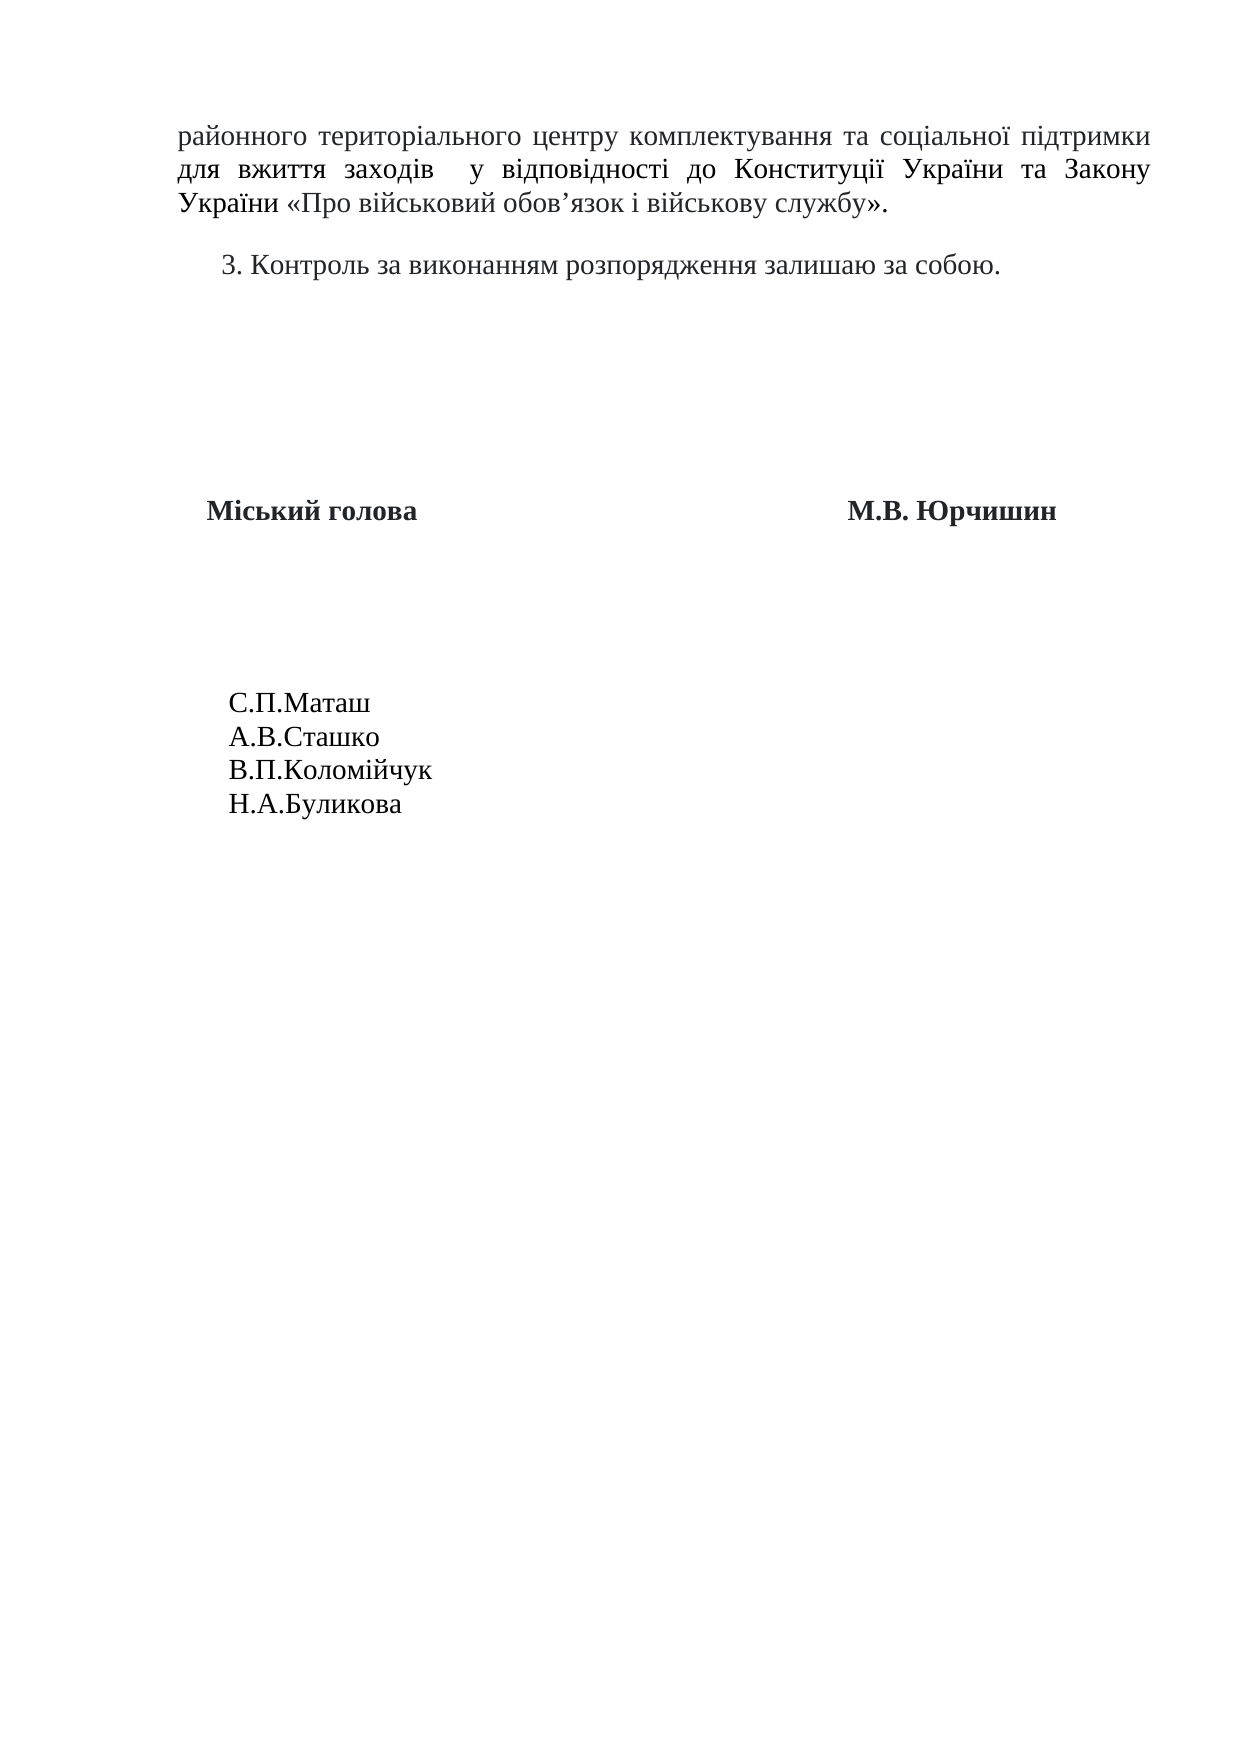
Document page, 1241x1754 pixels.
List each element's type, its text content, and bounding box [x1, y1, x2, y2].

text А.В.Сташко [177, 719, 1152, 752]
text Міський голова М.В. Юрчишин [177, 493, 1152, 527]
text В.П.Коломійчук [177, 752, 1152, 786]
text Н.А.Буликова [177, 786, 1152, 819]
text 3. Контроль за виконанням розпорядження залишаю за собою. [177, 247, 1152, 280]
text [177, 118, 1152, 219]
text С.П.Маташ [177, 685, 1152, 719]
